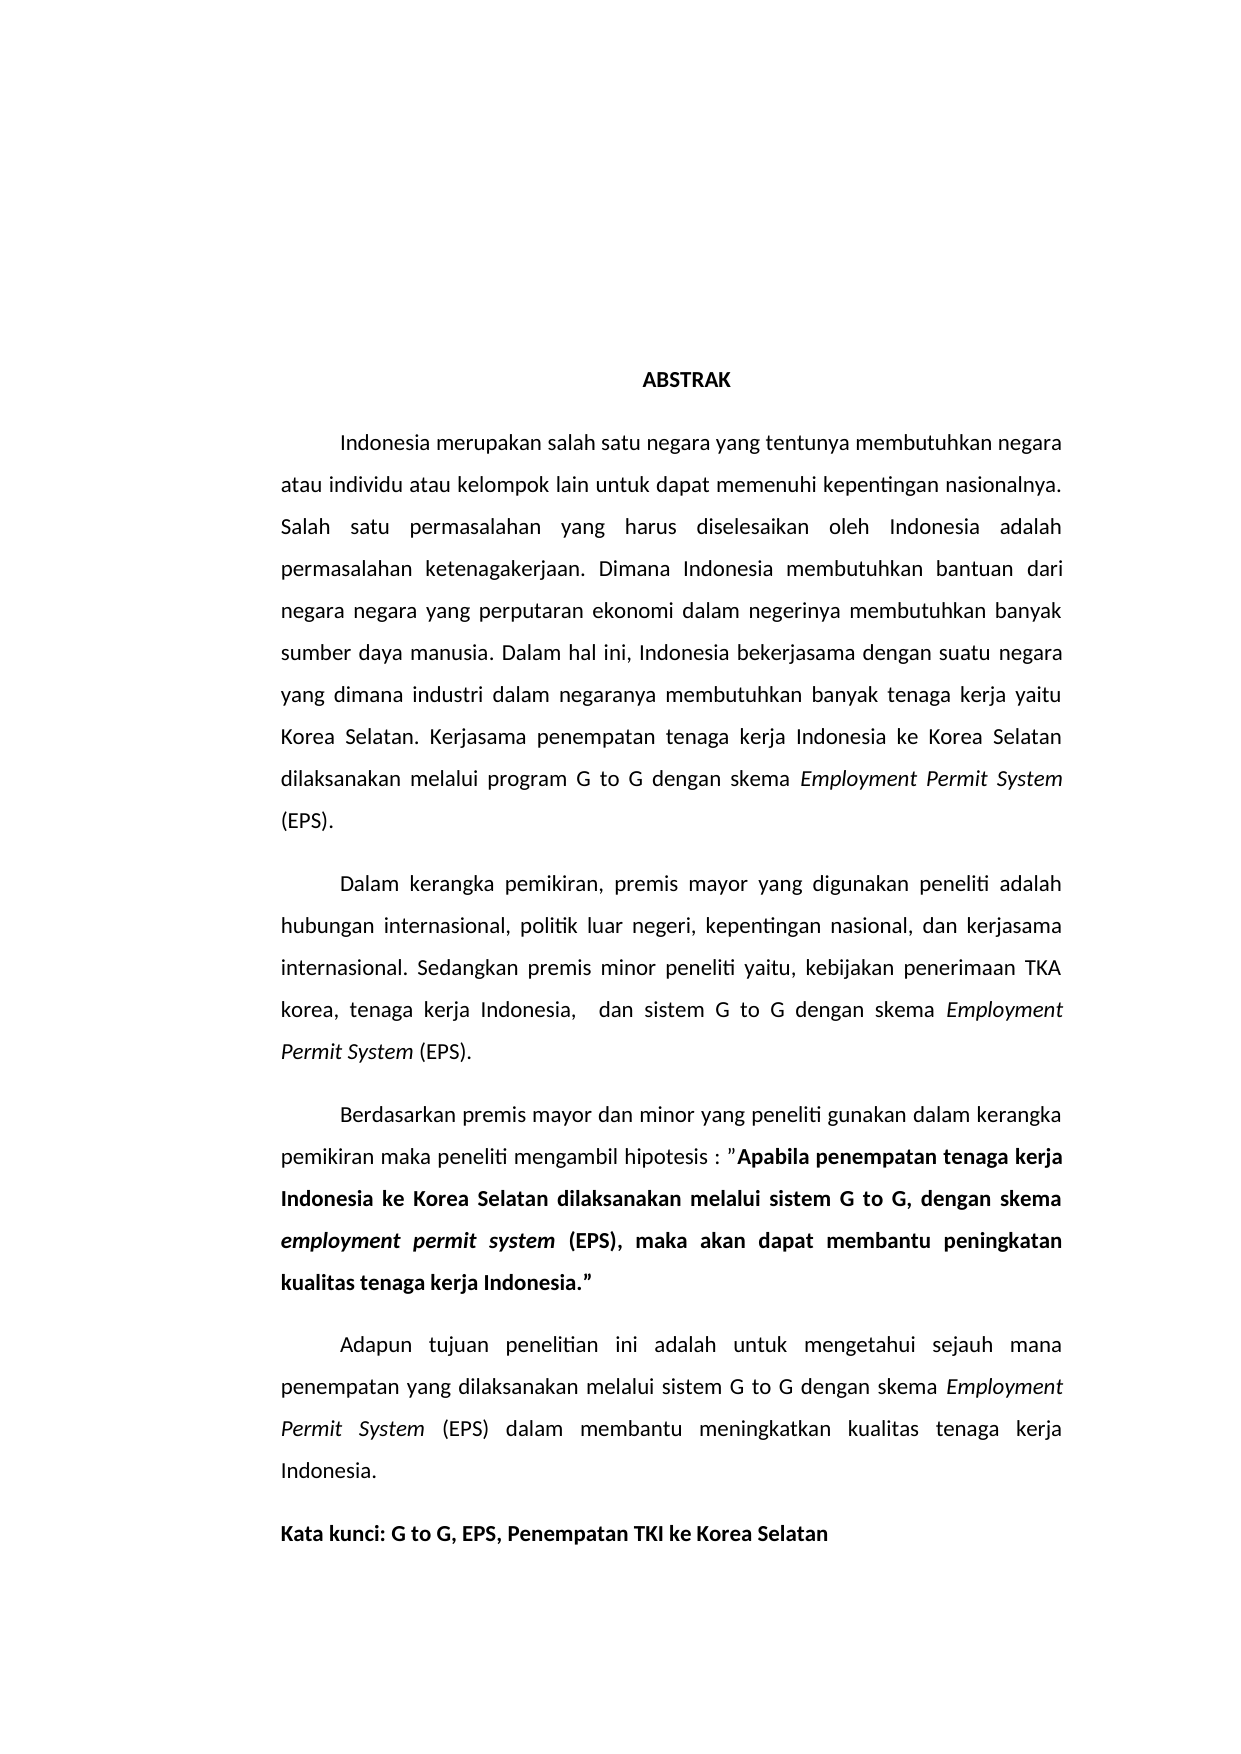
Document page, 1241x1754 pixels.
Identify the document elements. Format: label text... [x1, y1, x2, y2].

text Berdasarkan premis mayor dan minor yang peneliti gunakan dalam kerangka pemikiran maka peneliti mengambil hipotesis : ”Apabila penempatan tenaga kerja Indonesia ke Korea Selatan dilaksanakan melalui sistem G to G, dengan skema employment permit system (EPS), maka akan dapat membantu peningkatan kualitas tenaga kerja Indonesia.” [281, 1100, 1063, 1296]
text Dalam kerangka pemikiran, premis mayor yang digunakan peneliti adalah hubungan internasional, politik luar negeri, kepentingan nasional, dan kerjasama internasional. Sedangkan premis minor peneliti yaitu, kebijakan penerimaan TKA korea, tenaga kerja Indonesia, dan sistem G to G dengan skema Employment Permit System (EPS). [281, 869, 1063, 1065]
text ABSTRAK [310, 366, 1063, 394]
text Indonesia merupakan salah satu negara yang tentunya membutuhkan negara atau individu atau kelompok lain untuk dapat memenuhi kepentingan nasionalnya. Salah satu permasalahan yang harus diselesaikan oleh Indonesia adalah permasalahan ketenagakerjaan. Dimana Indonesia membutuhkan bantuan dari negara negara yang perputaran ekonomi dalam negerinya membutuhkan banyak sumber daya manusia. Dalam hal ini, Indonesia bekerjasama dengan suatu negara yang dimana industri dalam negaranya membutuhkan banyak tenaga kerja yaitu Korea Selatan. Kerjasama penempatan tenaga kerja Indonesia ke Korea Selatan dilaksanakan melalui program G to G dengan skema Employment Permit System (EPS). [281, 428, 1063, 834]
text Kata kunci: G to G, EPS, Penempatan TKI ke Korea Selatan [236, 1519, 1063, 1547]
list Adapun tujuan penelitian ini adalah untuk mengetahui sejauh mana penempatan yang dilaksanakan melalui sistem G to G dengan skema Employment Permit System (EPS) dalam membantu meningkatkan kualitas tenaga kerja Indonesia. [281, 1331, 1063, 1484]
